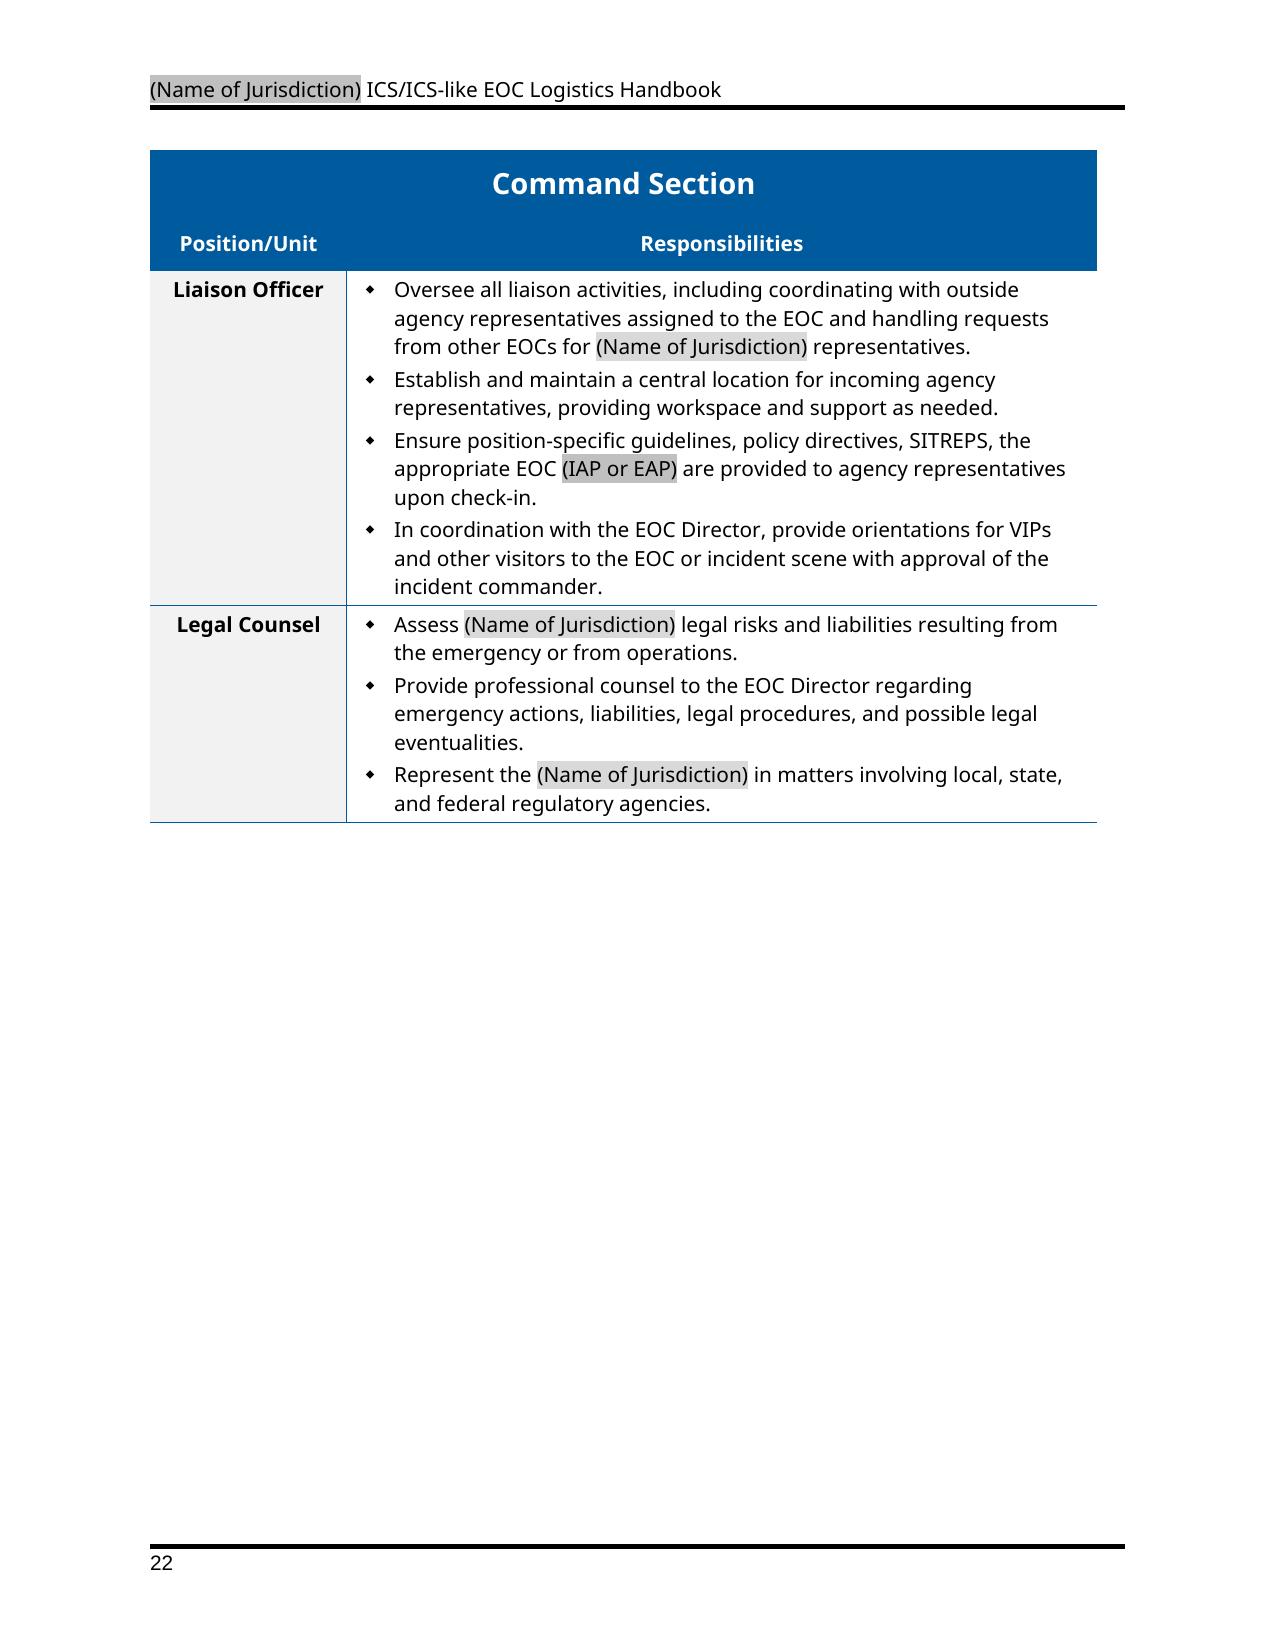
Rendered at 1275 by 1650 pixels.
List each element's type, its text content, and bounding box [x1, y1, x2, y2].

table_cell Legal Counsel [150, 606, 346, 822]
table_cell Position/Unit [150, 217, 346, 270]
table_cell Assess (Name of Jurisdiction) legal risks and liabilities resulting from the emergency or from operations. Provide professional counsel to the EOC Director regarding emergency actions, liabilities, legal procedures, and possible legal eventualities. Represent the (Name of Jurisdiction) in matters involving local, state, and federal regulatory agencies. [347, 606, 1097, 822]
table_cell Oversee all liaison activities, including coordinating with outside agency representatives assigned to the EOC and handling requests from other EOCs for (Name of Jurisdiction) representatives. Establish and maintain a central location for incoming agency representatives, providing workspace and support as needed. Ensure position-specific guidelines, policy directives, SITREPS, the appropriate EOC (IAP or EAP) are provided to agency representatives upon check-in. In coordination with the EOC Director, provide orientations for VIPs and other visitors to the EOC or incident scene with approval of the incident commander. [347, 271, 1097, 605]
table_header Command Section [150, 151, 1097, 216]
table_cell Liaison Officer [150, 271, 346, 605]
table_cell Responsibilities [347, 217, 1097, 270]
